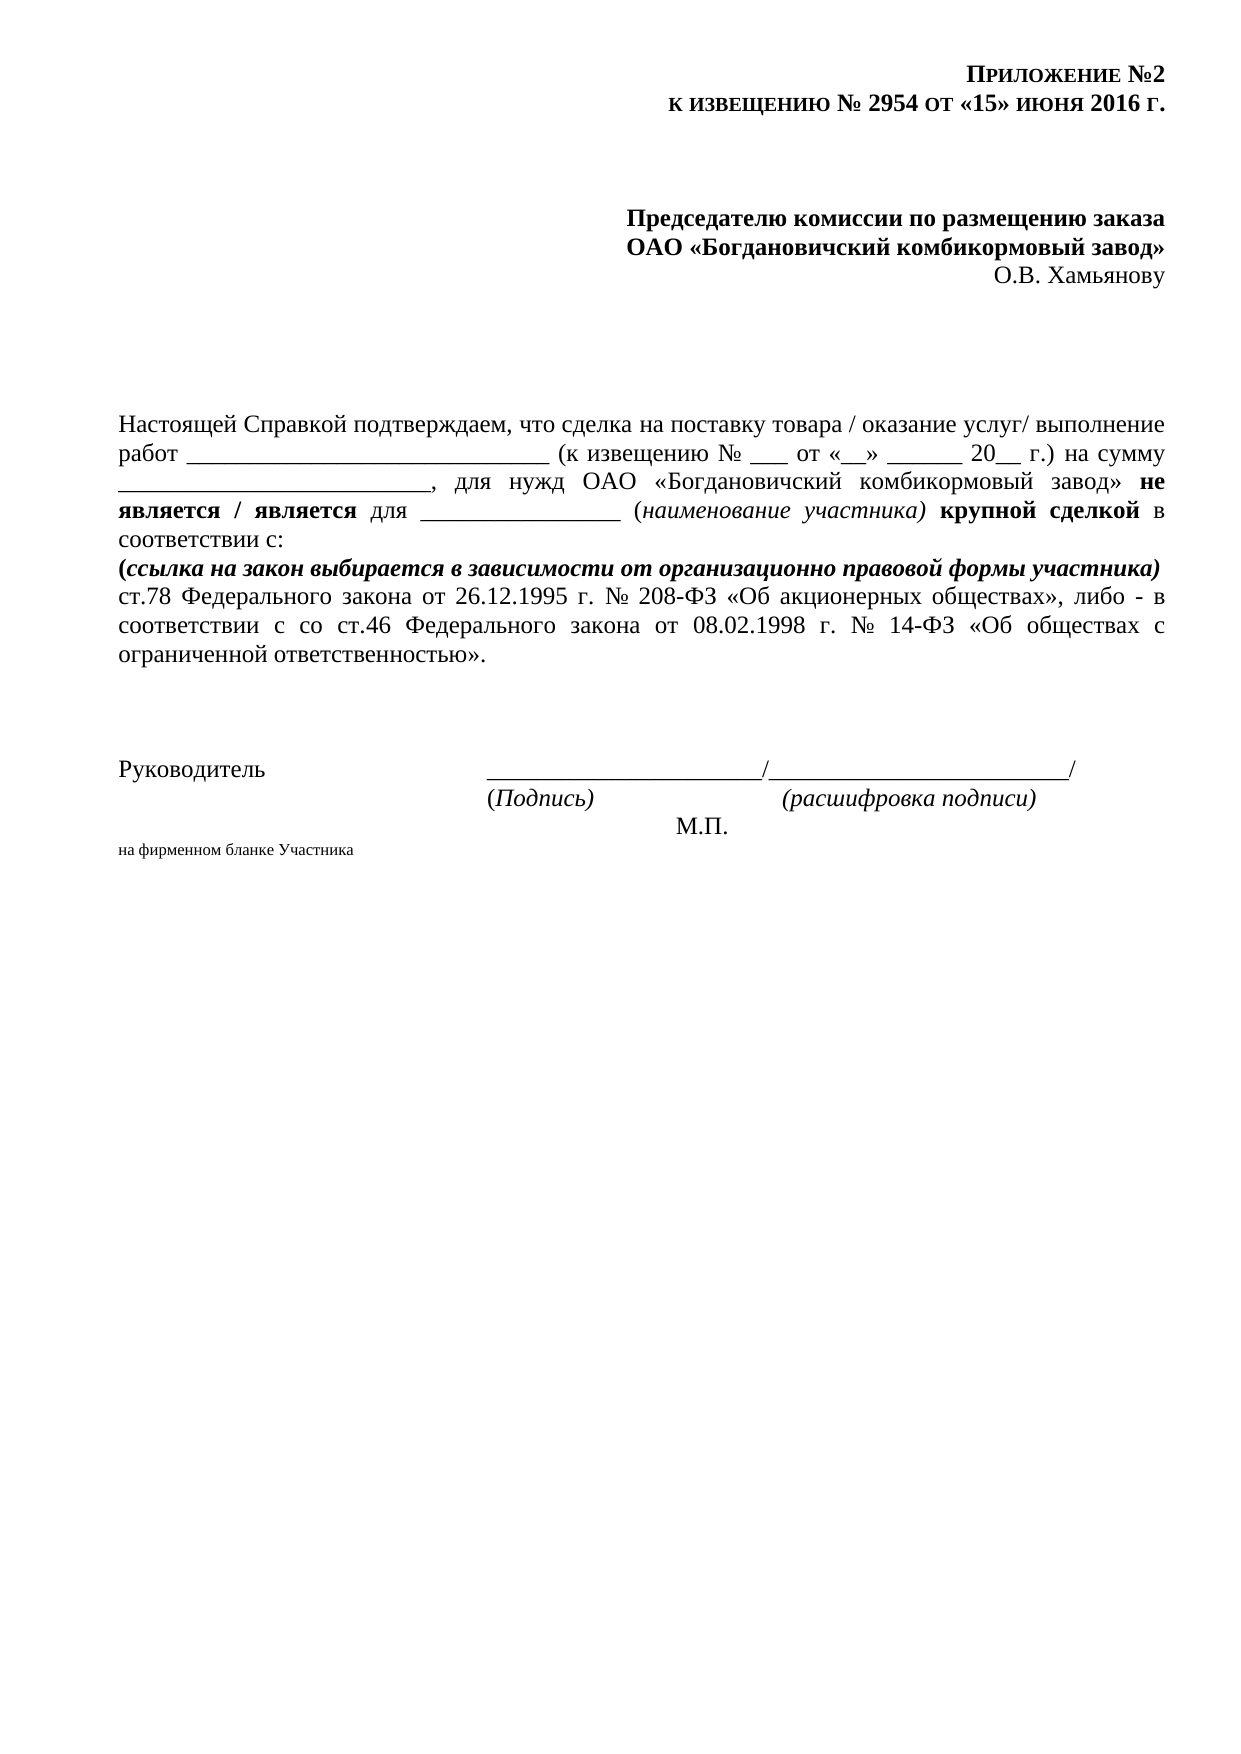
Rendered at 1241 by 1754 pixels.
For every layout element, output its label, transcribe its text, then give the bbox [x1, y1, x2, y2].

text (ссылка на закон выбирается в зависимости от организационно правовой формы участника) [118, 553, 1165, 581]
text ст.78 Федерального закона от 26.12.1995 г. № 208-ФЗ «Об акционерных обществах», либо - в соответствии с со ст.46 Федерального закона от 08.02.1998 г. № 14-ФЗ «Об обществах с ограниченной ответственностью». [118, 581, 1165, 668]
text ОАО «Богдановичский комбикормовый завод» [118, 232, 1165, 260]
text Руководитель ______________________/________________________/ [118, 754, 1165, 783]
text (Подпись) (расшифровка подписи) [236, 783, 1165, 811]
text М.П. [384, 811, 1165, 840]
text Настоящей Справкой подтверждаем, что сделка на поставку товара / оказание услуг/ выполнение работ _____________________________ (к извещению № ___ от «__» ______ 20__ г.) на сумму _________________________, для нужд ОАО «Богдановичский комбикормовый завод» не является / является для ________________ (наименование участника) крупной сделкой в соответствии с: [118, 409, 1165, 553]
text Председателю комиссии по размещению заказа [118, 203, 1165, 232]
text О.В. Хамьянову [118, 260, 1165, 289]
text на фирменном бланке Участника [118, 840, 1165, 859]
